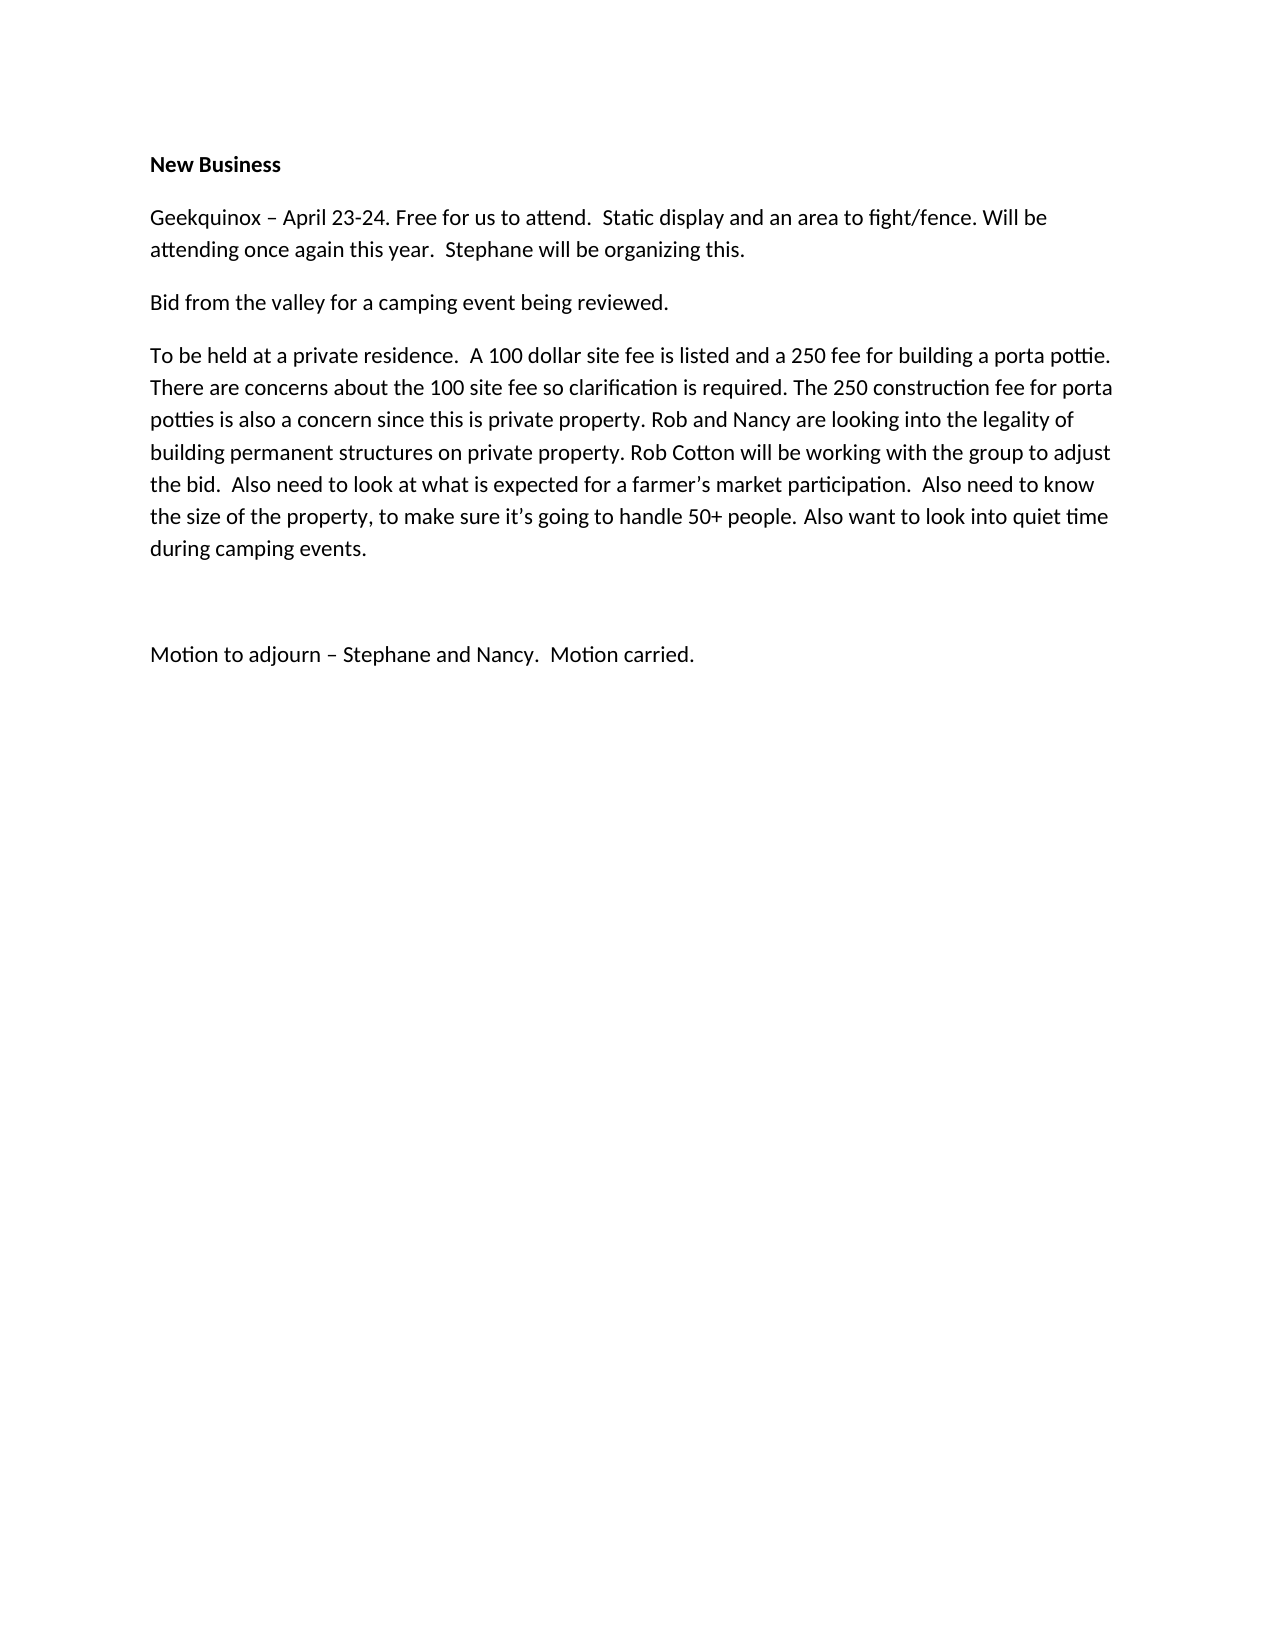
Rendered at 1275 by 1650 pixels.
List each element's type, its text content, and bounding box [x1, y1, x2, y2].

text Motion to adjourn – Stephane and Nancy. Motion carried. [150, 640, 1125, 668]
text Bid from the valley for a camping event being reviewed. [150, 288, 1125, 316]
text To be held at a private residence. A 100 dollar site fee is listed and a 250 fee for building a porta pottie. There are concerns about the 100 site fee so clarification is required. The 250 construction fee for porta potties is also a concern since this is private property. Rob and Nancy are looking into the legality of building permanent structures on private property. Rob Cotton will be working with the group to adjust the bid. Also need to look at what is expected for a farmer’s market participation. Also need to know the size of the property, to make sure it’s going to handle 50+ people. Also want to look into quiet time during camping events. [150, 341, 1125, 562]
text Geekquinox – April 23-24. Free for us to attend. Static display and an area to fight/fence. Will be attending once again this year. Stephane will be organizing this. [150, 203, 1125, 263]
text New Business [150, 150, 1125, 178]
